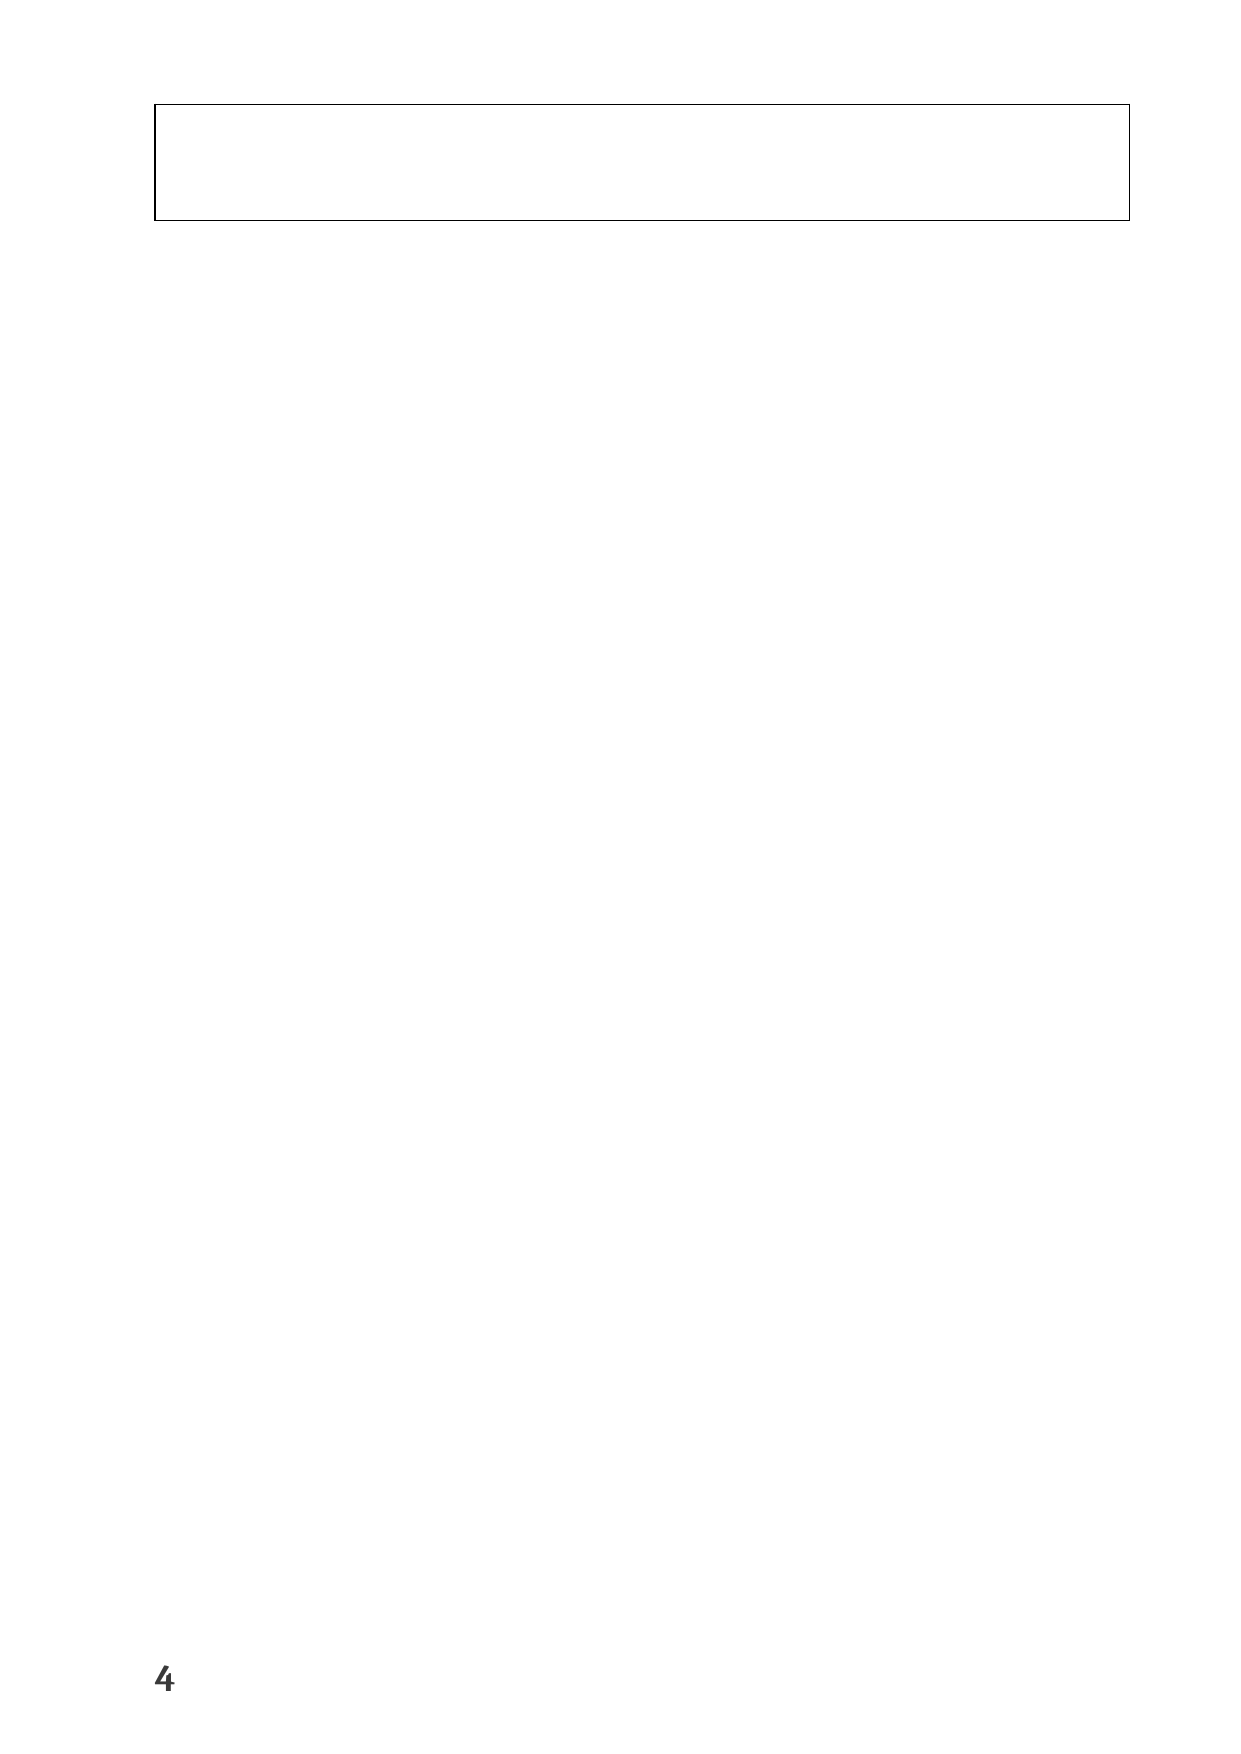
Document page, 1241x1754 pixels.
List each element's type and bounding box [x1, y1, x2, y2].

table_header [156, 105, 1129, 219]
